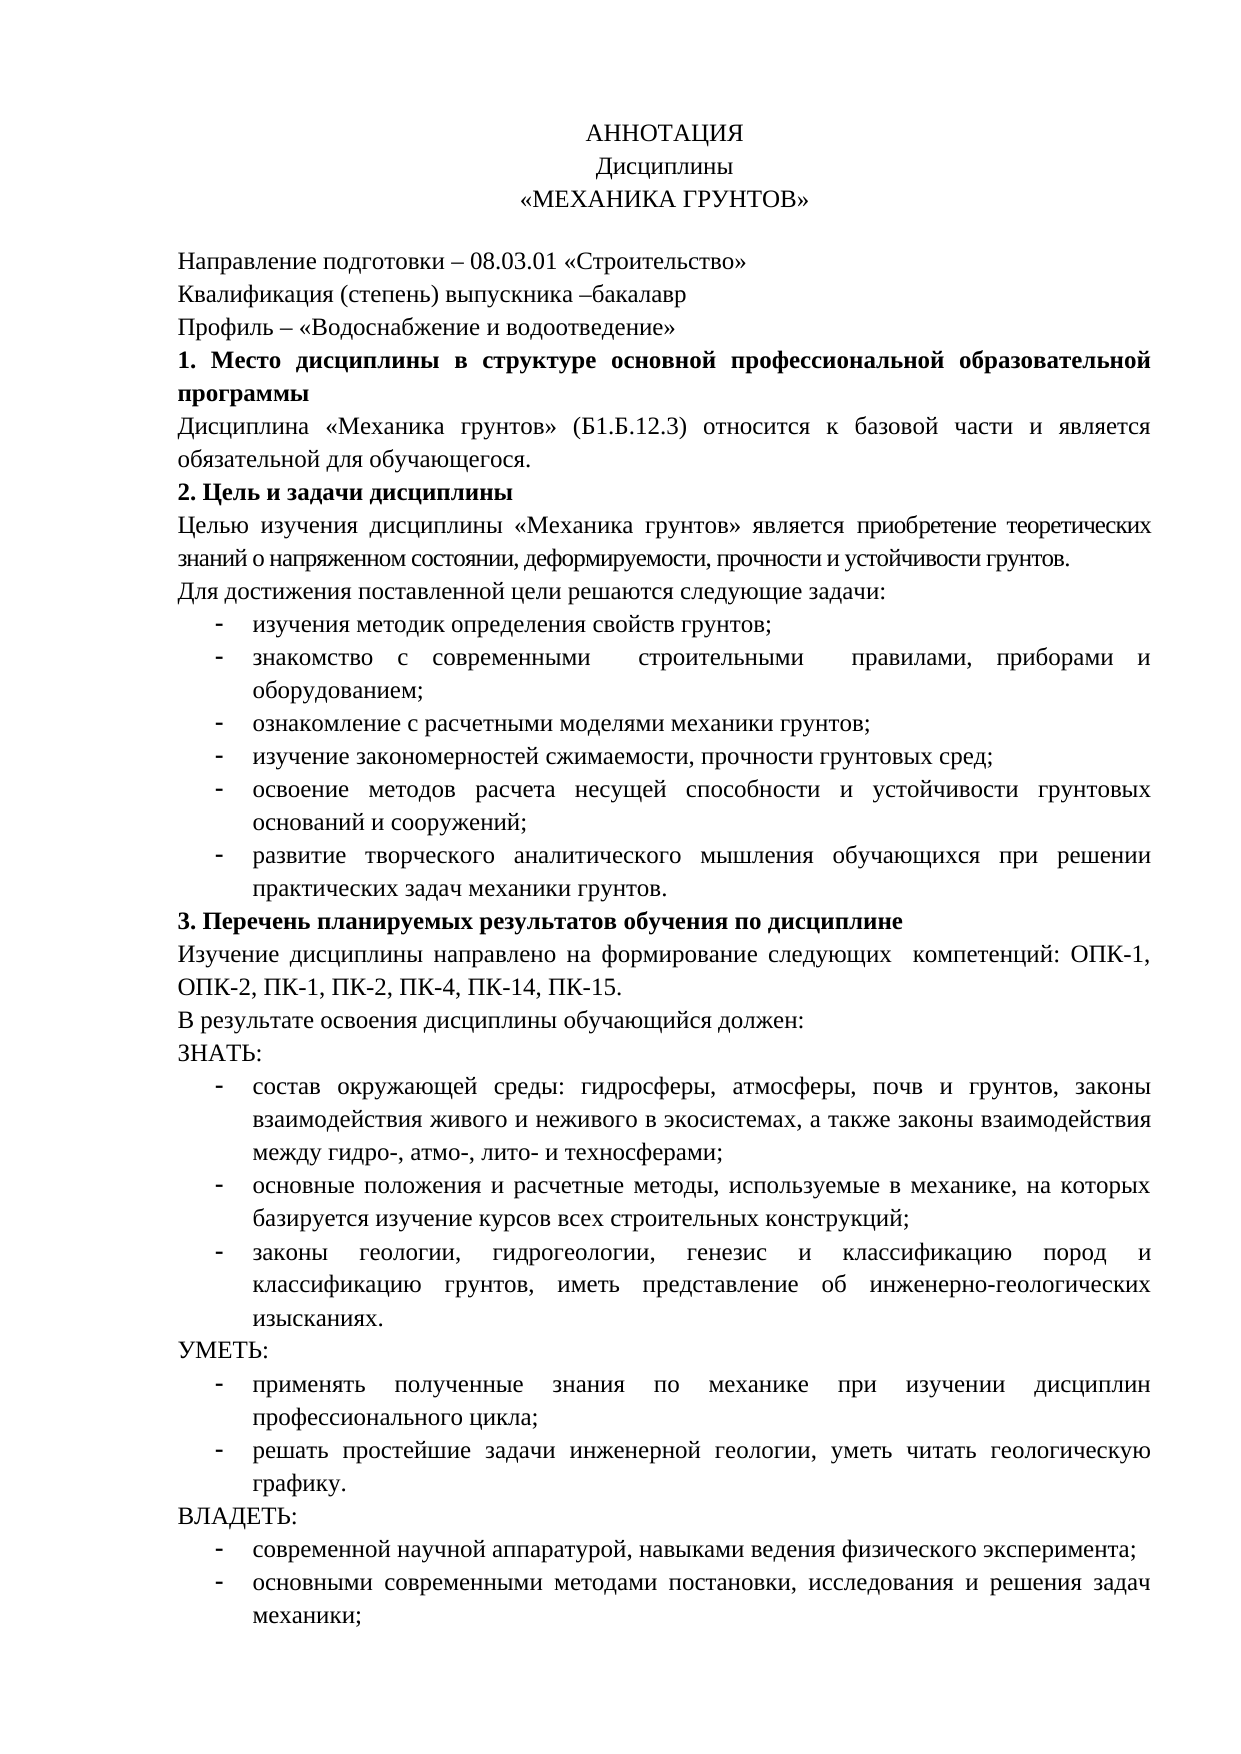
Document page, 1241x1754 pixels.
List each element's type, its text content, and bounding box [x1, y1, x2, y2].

text 3. Перечень планируемых результатов обучения по дисциплине [177, 906, 1152, 935]
text Для достижения поставленной цели решаются следующие задачи: [177, 576, 1152, 605]
text ЗНАТЬ: [177, 1038, 1152, 1067]
list основными современными методами постановки, исследования и решения задач механики; [215, 1567, 1152, 1628]
text В результате освоения дисциплины обучающийся должен: [177, 1005, 1152, 1034]
list законы геологии, гидрогеологии, генезис и классификацию пород и классификацию грунтов, иметь представление об инженерно-геологических изысканиях. [215, 1237, 1152, 1331]
text Направление подготовки – 08.03.01 «Строительство» [177, 246, 1152, 275]
text Квалификация (степень) выпускника –бакалавр [177, 279, 1152, 308]
text Дисциплина «Механика грунтов» (Б1.Б.12.3) относится к базовой части и является обязательной для обучающегося. [177, 411, 1152, 473]
list основные положения и расчетные методы, используемые в механике, на которых базируется изучение курсов всех строительных конструкций; [215, 1171, 1152, 1232]
list изучение закономерностей сжимаемости, прочности грунтовых сред; [215, 741, 1152, 770]
text Профиль – «Водоснабжение и водоотведение» [177, 312, 1152, 341]
list ознакомление с расчетными моделями механики грунтов; [215, 708, 1152, 737]
text «МЕХАНИКА ГРУНТОВ» [177, 184, 1152, 213]
text Дисциплины [177, 151, 1152, 180]
list современной научной аппаратурой, навыками ведения физического эксперимента; [215, 1534, 1152, 1562]
text Изучение дисциплины направлено на формирование следующих компетенций: ОПК-1, ОПК-2, ПК-1, ПК-2, ПК-4, ПК-14, ПК-15. [177, 939, 1152, 1001]
list решать простейшие задачи инженерной геологии, уметь читать геологическую графику. [215, 1435, 1152, 1496]
list развитие творческого аналитического мышления обучающихся при решении практических задач механики грунтов. [215, 840, 1152, 902]
list состав окружающей среды: гидросферы, атмосферы, почв и грунтов, законы взаимодействия живого и неживого в экосистемах, а также законы взаимодействия между гидро-, атмо-, лито- и техносферами; [215, 1071, 1152, 1166]
list знакомство с современными строительными правилами, приборами и оборудованием; [215, 642, 1152, 704]
list применять полученные знания по механике при изучении дисциплин профессионального цикла; [215, 1369, 1152, 1430]
list изучения методик определения свойств грунтов; [215, 609, 1152, 638]
text АННОТАЦИЯ [177, 118, 1152, 147]
text Целью изучения дисциплины «Механика грунтов» является приобретение теоретических знаний о напряженном состоянии, деформируемости, прочности и устойчивости грунтов. [177, 510, 1152, 572]
text 1. Место дисциплины в структуре основной профессиональной образовательной программы [177, 345, 1152, 407]
text 2. Цель и задачи дисциплины [177, 477, 1152, 506]
text ВЛАДЕТЬ: [177, 1501, 1152, 1529]
list освоение методов расчета несущей способности и устойчивости грунтовых оснований и сооружений; [215, 774, 1152, 836]
text УМЕТЬ: [177, 1336, 1152, 1364]
